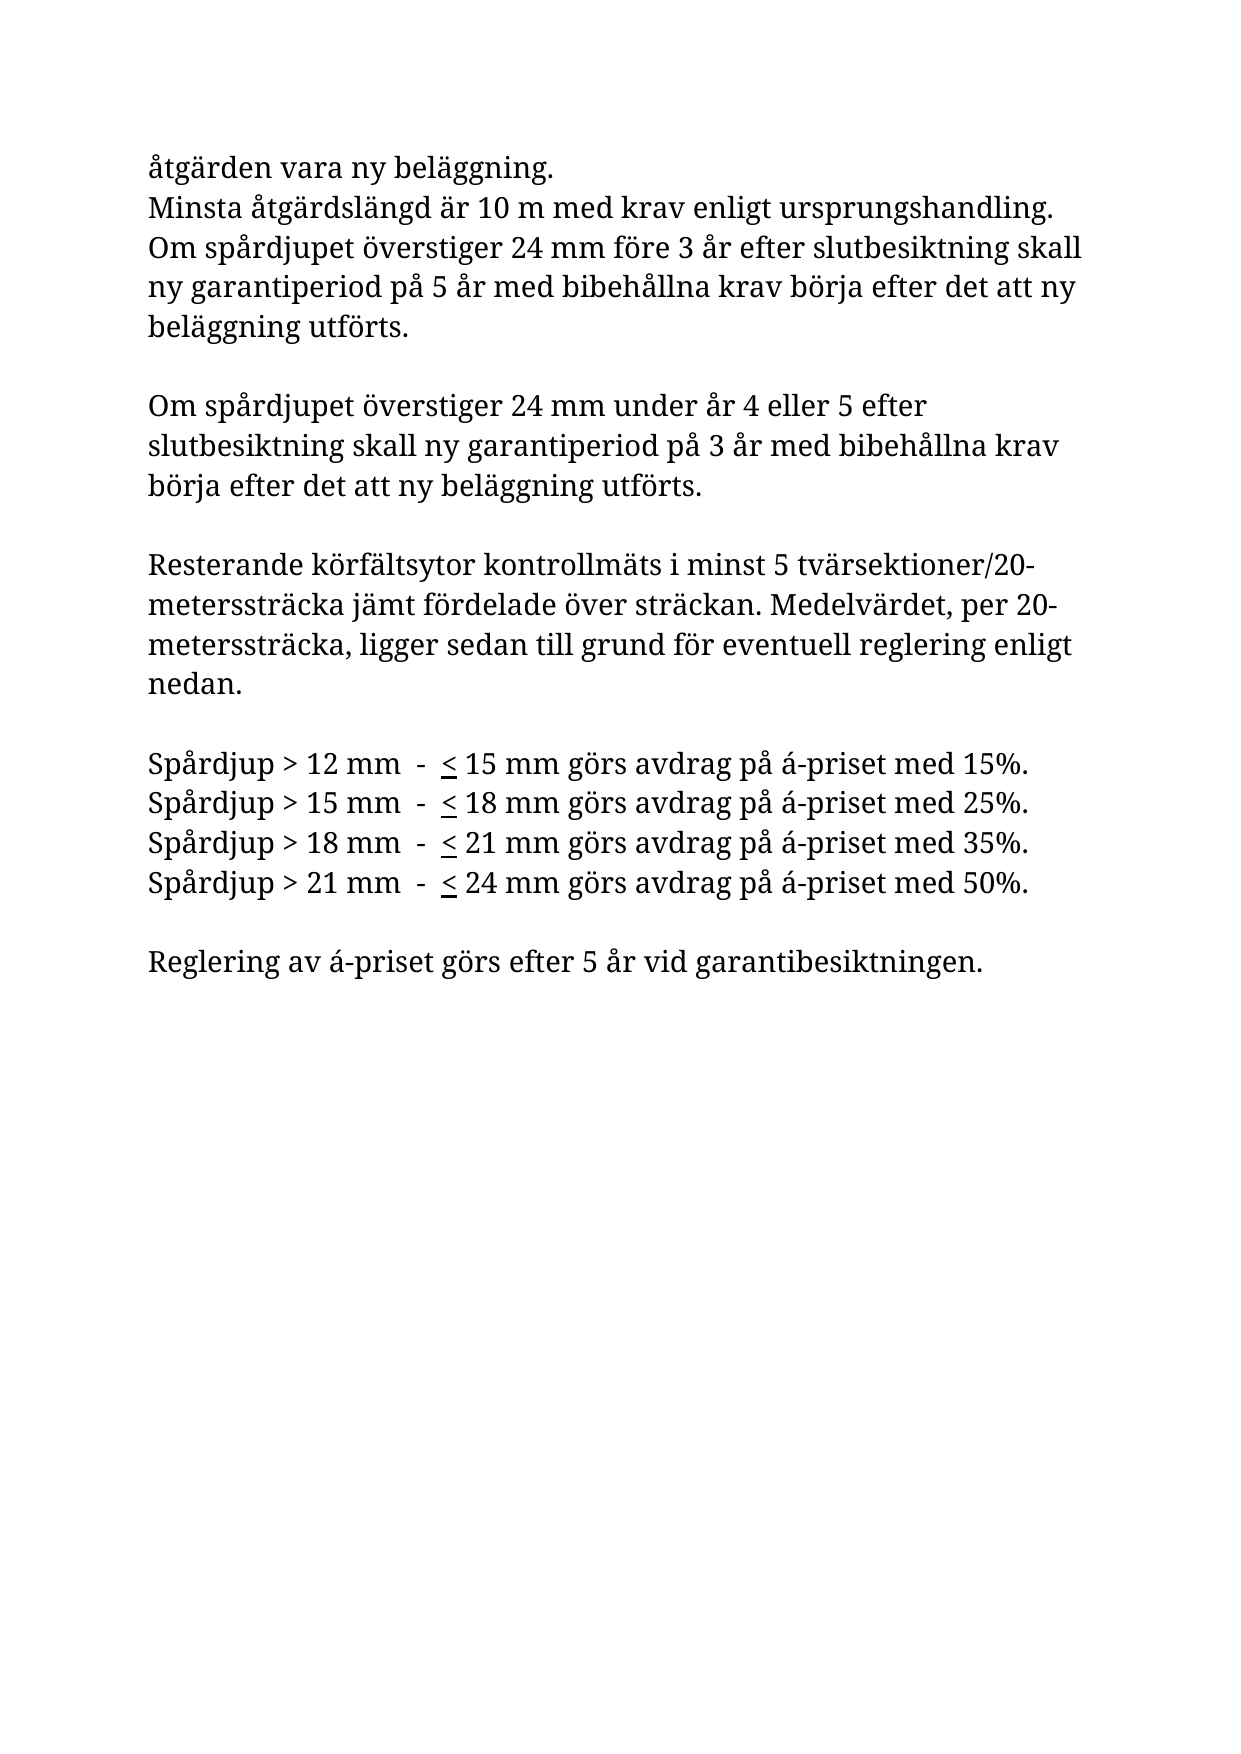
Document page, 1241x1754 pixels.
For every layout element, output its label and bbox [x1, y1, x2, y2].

table_header [140, 148, 1100, 981]
